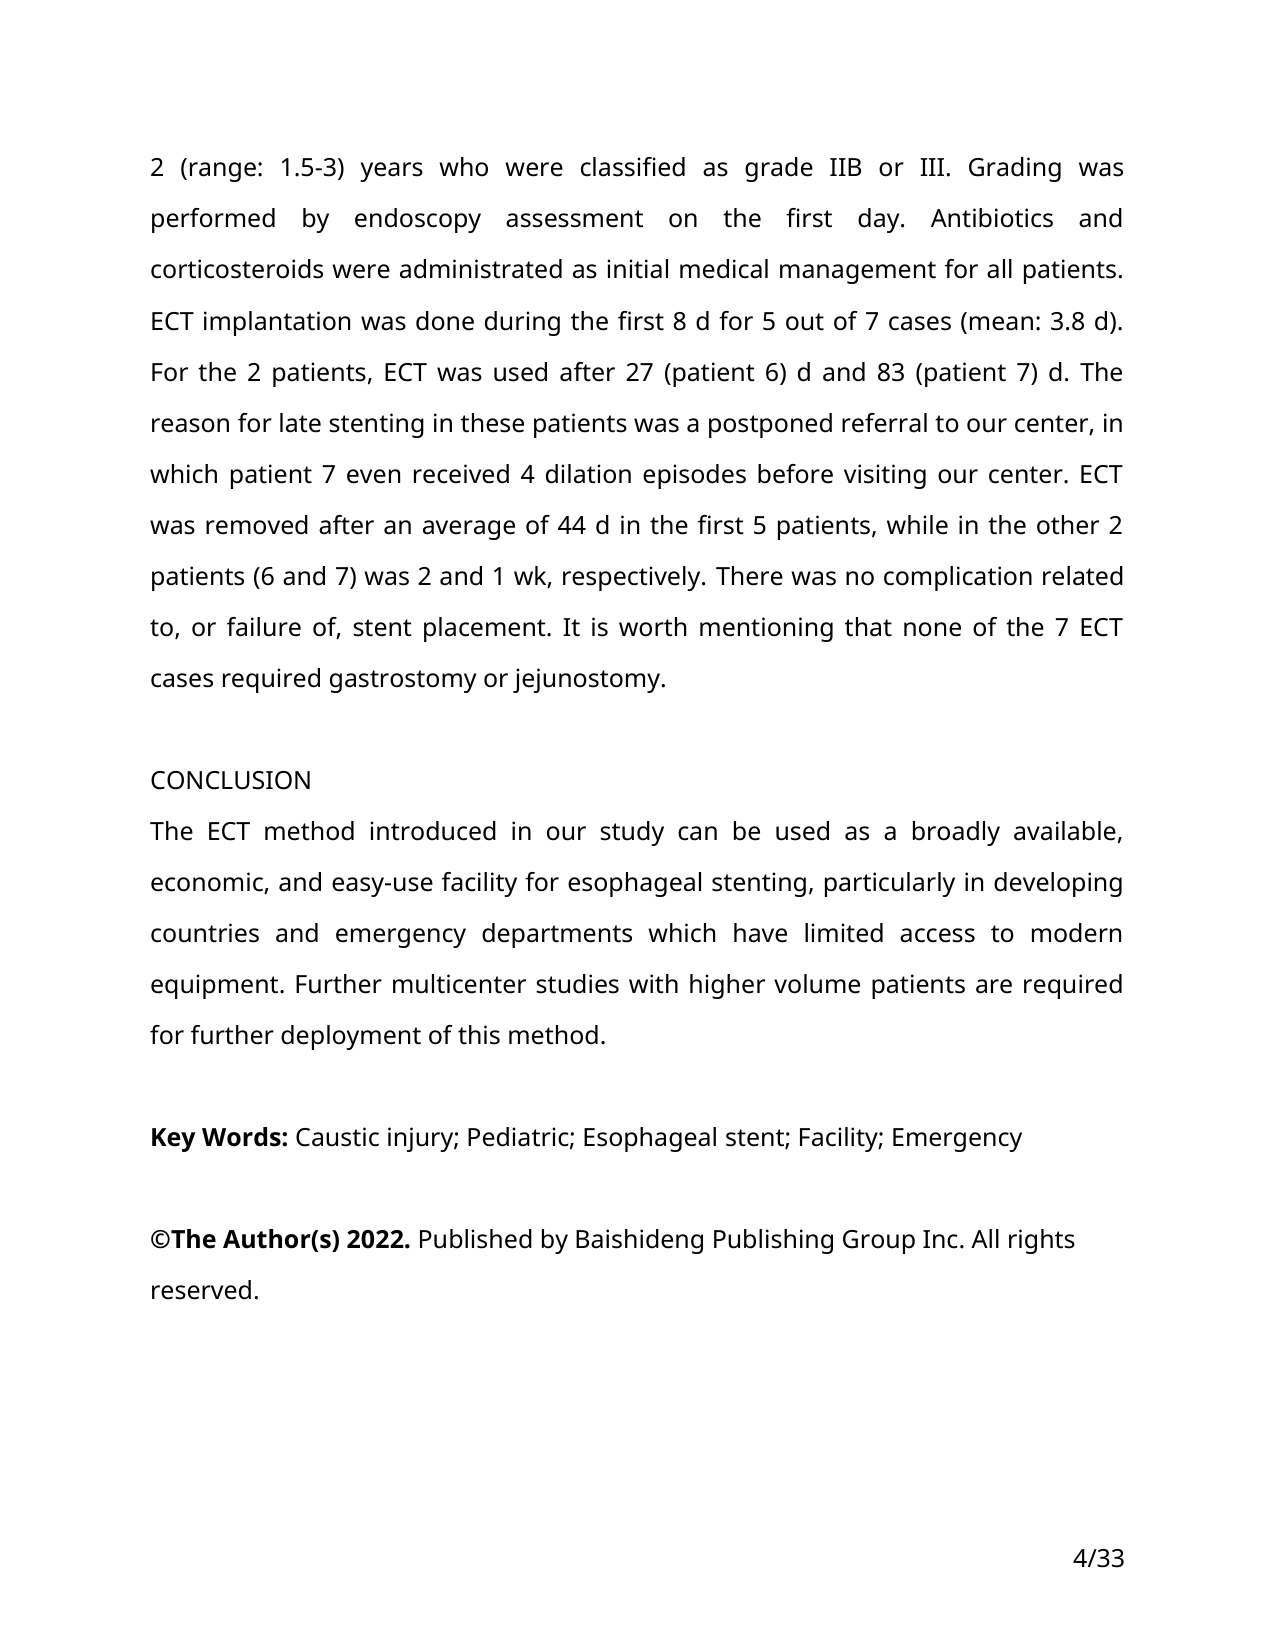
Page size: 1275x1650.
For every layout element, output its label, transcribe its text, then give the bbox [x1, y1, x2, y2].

text Key Words: Caustic injury; Pediatric; Esophageal stent; Facility; Emergency [150, 1120, 1125, 1154]
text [150, 150, 1125, 694]
text The ECT method introduced in our study can be used as a broadly available, economic, and easy-use facility for esophageal stenting, particularly in developing countries and emergency departments which have limited access to modern equipment. Further multicenter studies with higher volume patients are required for further deployment of this method. [150, 813, 1125, 1052]
text CONCLUSION [150, 762, 1125, 797]
text ©The Author(s) 2022. Published by Baishideng Publishing Group Inc. All rights reserved. [150, 1222, 1125, 1307]
